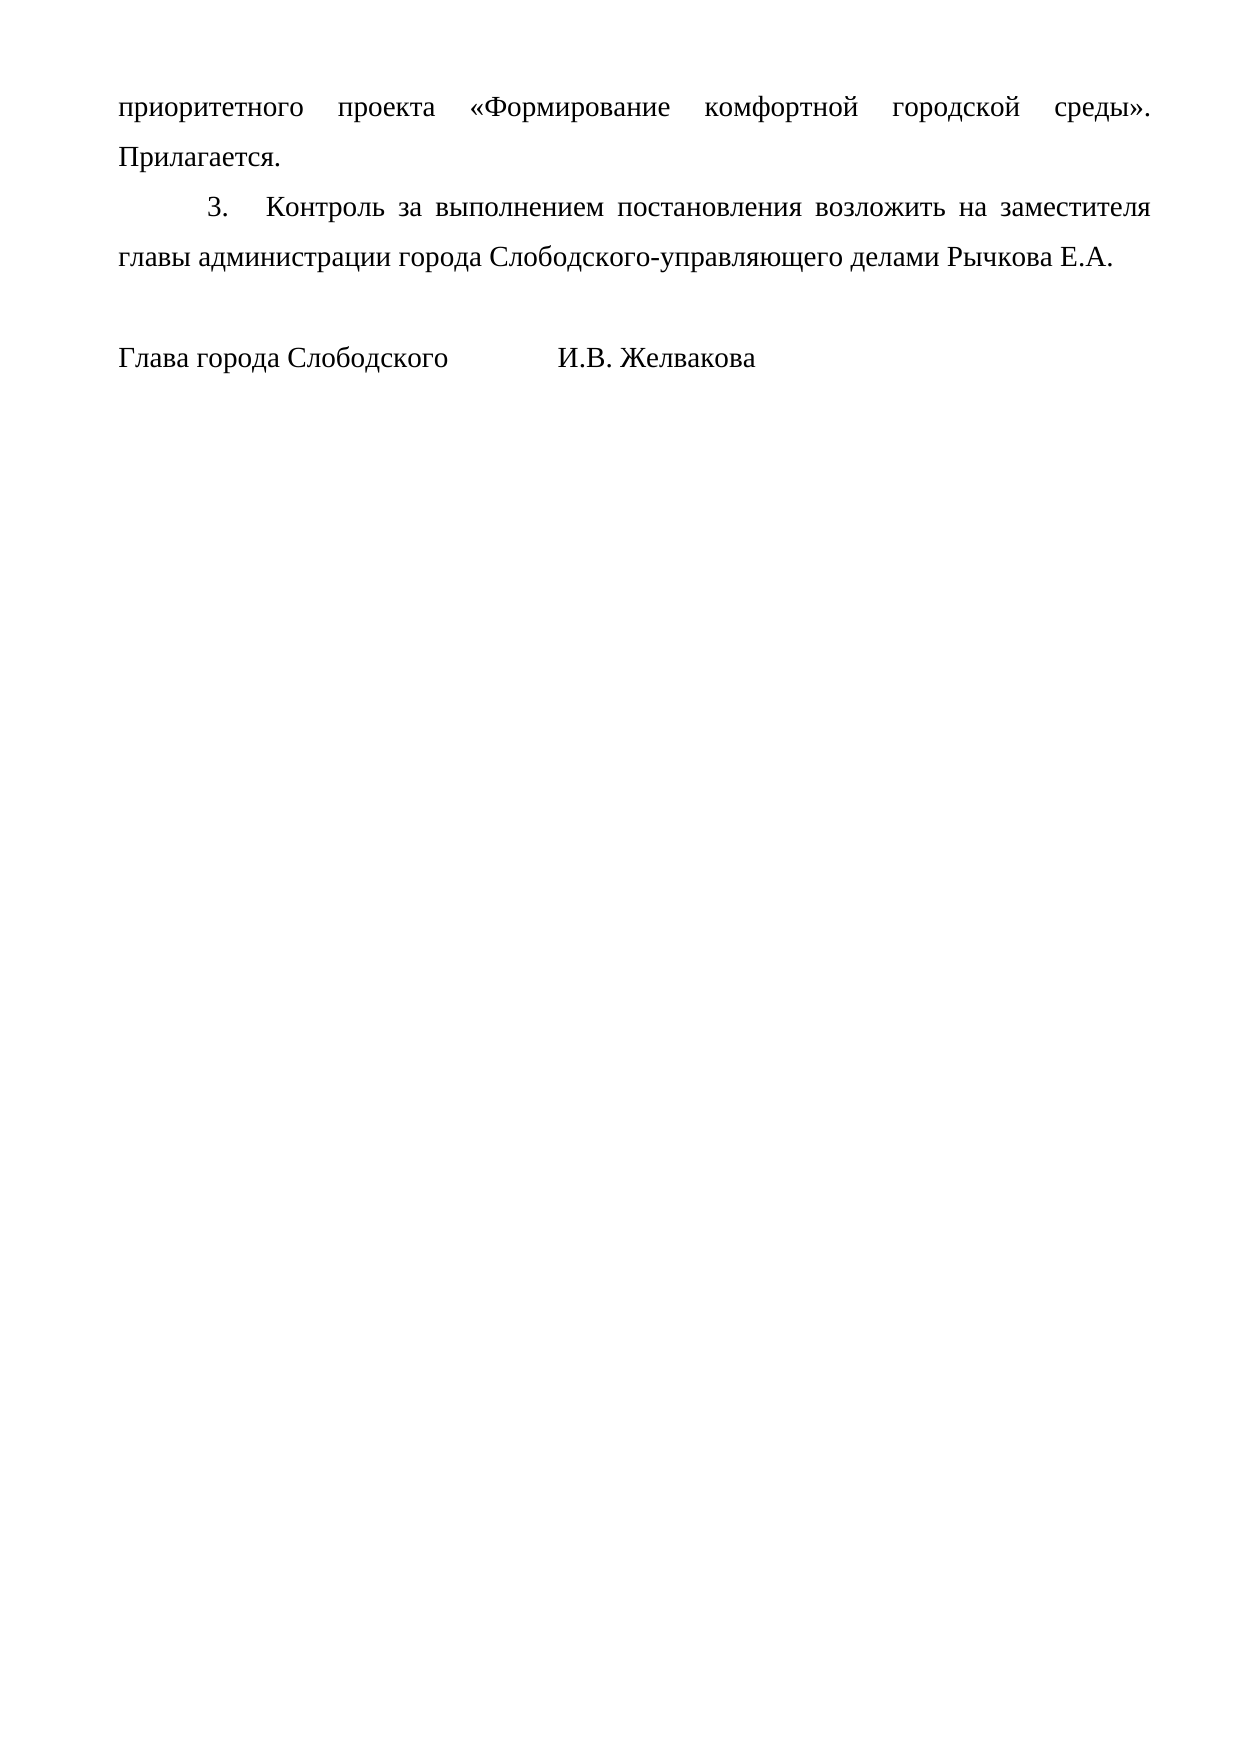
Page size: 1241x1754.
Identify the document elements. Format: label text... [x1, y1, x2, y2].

list Контроль за выполнением постановления возложить на заместителя главы администрации города Слободского-управляющего делами Рычкова Е.А. [118, 189, 1152, 273]
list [118, 89, 1152, 172]
text Глава города Слободского И.В. Желвакова [118, 340, 1152, 374]
